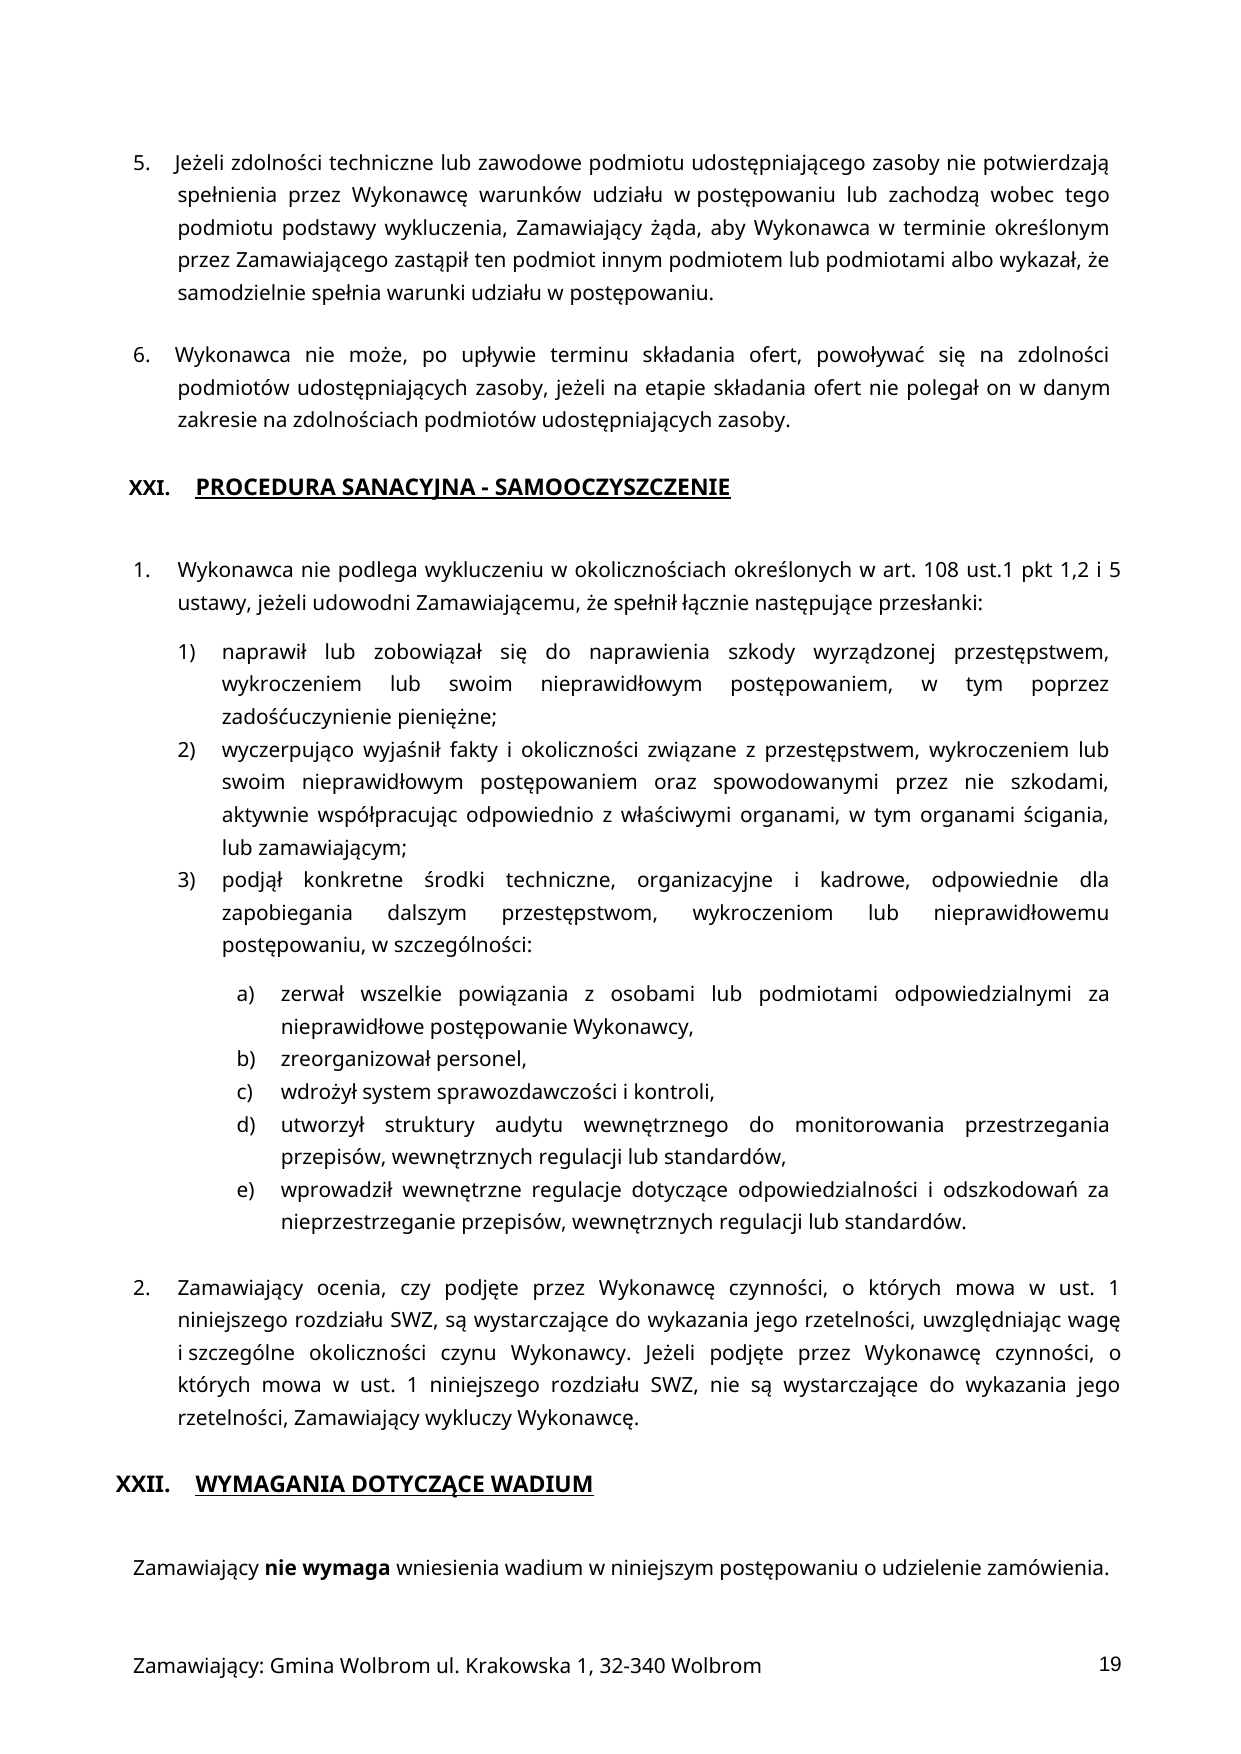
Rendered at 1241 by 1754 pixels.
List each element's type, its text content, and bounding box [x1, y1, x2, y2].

list PROCEDURA SANACYJNA - SAMOOCZYSZCZENIE [170, 470, 1107, 502]
text 1) naprawił lub zobowiązał się do naprawienia szkody wyrządzonej przestępstwem, wykroczeniem lub swoim nieprawidłowym postępowaniem, w tym poprzez zadośćuczynienie pieniężne; [177, 637, 1110, 731]
text d) utworzył struktury audytu wewnętrznego do monitorowania przestrzegania przepisów, wewnętrznych regulacji lub standardów, [236, 1110, 1110, 1171]
text e) wprowadził wewnętrzne regulacje dotyczące odpowiedzialności i odszkodowań za nieprzestrzeganie przepisów, wewnętrznych regulacji lub standardów. [236, 1175, 1110, 1236]
list Wykonawca nie może, po upływie terminu składania ofert, powoływać się na zdolności podmiotów udostępniających zasoby, jeżeli na etapie składania ofert nie polegał on w danym zakresie na zdolnościach podmiotów udostępniających zasoby. [133, 340, 1110, 434]
list WYMAGANIA DOTYCZĄCE WADIUM [170, 1468, 1107, 1499]
text c) wdrożył system sprawozdawczości i kontroli, [236, 1077, 1110, 1106]
text 3) podjął konkretne środki techniczne, organizacyjne i kadrowe, odpowiednie dla zapobiegania dalszym przestępstwom, wykroczeniom lub nieprawidłowemu postępowaniu, w szczególności: [177, 865, 1110, 959]
list Zamawiający ocenia, czy podjęte przez Wykonawcę czynności, o których mowa w ust. 1 niniejszego rozdziału SWZ, są wystarczające do wykazania jego rzetelności, uwzględniając wagę i szczególne okoliczności czynu Wykonawcy. Jeżeli podjęte przez Wykonawcę czynności, o których mowa w ust. 1 niniejszego rozdziału SWZ, nie są wystarczające do wykazania jego rzetelności, Zamawiający wykluczy Wykonawcę. [133, 1273, 1122, 1432]
list Wykonawca nie podlega wykluczeniu w okolicznościach określonych w art. 108 ust.1 pkt 1,2 i 5 ustawy, jeżeli udowodni Zamawiającemu, że spełnił łącznie następujące przesłanki: [133, 556, 1122, 617]
text b) zreorganizował personel, [236, 1044, 1110, 1073]
text 2) wyczerpująco wyjaśnił fakty i okoliczności związane z przestępstwem, wykroczeniem lub swoim nieprawidłowym postępowaniem oraz spowodowanymi przez nie szkodami, aktywnie współpracując odpowiednio z właściwymi organami, w tym organami ścigania, lub zamawiającym; [177, 735, 1110, 861]
text a) zerwał wszelkie powiązania z osobami lub podmiotami odpowiedzialnymi za nieprawidłowe postępowanie Wykonawcy, [236, 979, 1110, 1040]
text Zamawiający nie wymaga wniesienia wadium w niniejszym postępowaniu o udzielenie zamówienia. [133, 1553, 1110, 1582]
list Jeżeli zdolności techniczne lub zawodowe podmiotu udostępniającego zasoby nie potwierdzają spełnienia przez Wykonawcę warunków udziału w postępowaniu lub zachodzą wobec tego podmiotu podstawy wykluczenia, Zamawiający żąda, aby Wykonawca w terminie określonym przez Zamawiającego zastąpił ten podmiot innym podmiotem lub podmiotami albo wykazał, że samodzielnie spełnia warunki udziału w postępowaniu. [133, 148, 1110, 307]
